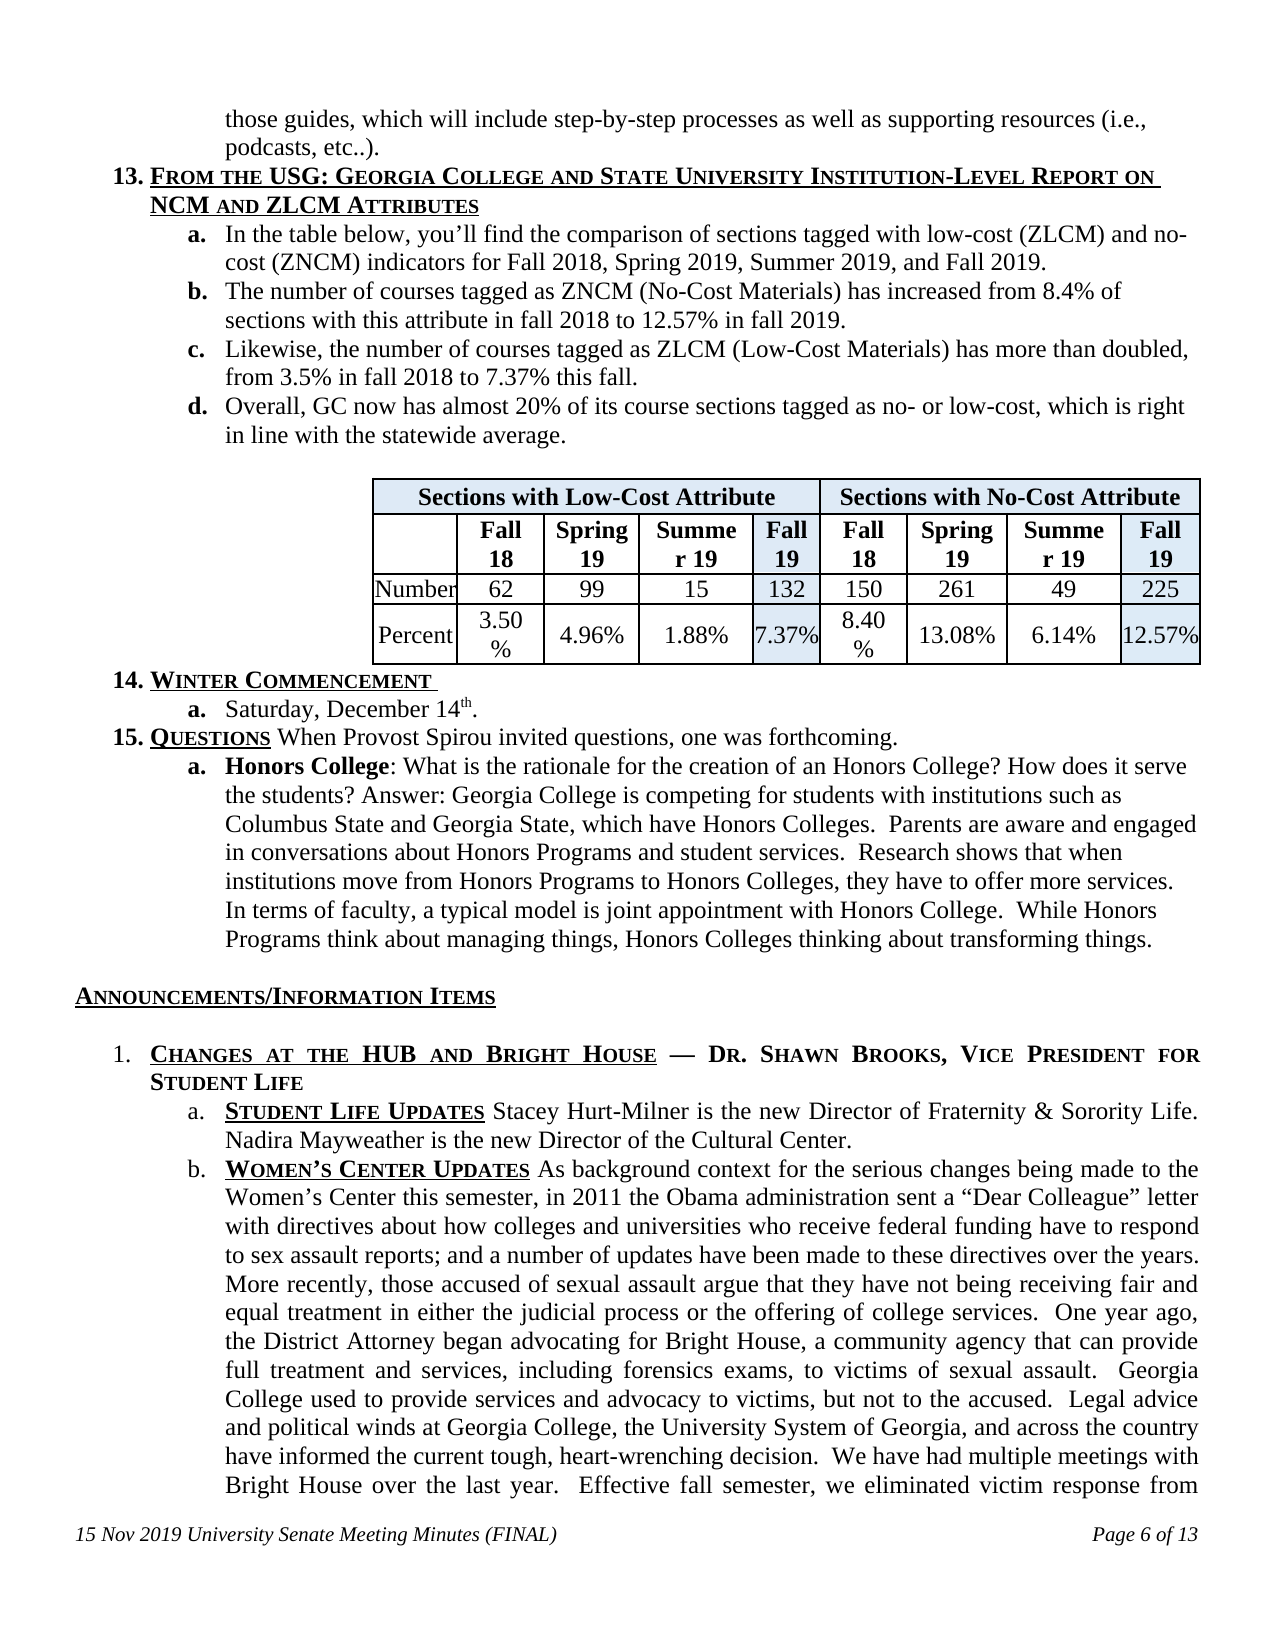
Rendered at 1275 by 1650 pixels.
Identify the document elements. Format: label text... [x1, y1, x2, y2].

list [187, 1154, 1200, 1499]
list Honors College: What is the rationale for the creation of an Honors College? How does it serve the students? Answer: Georgia College is competing for students with institutions such as Columbus State and Georgia State, which have Honors Colleges. Parents are aware and engaged in conversations about Honors Programs and student services. Research shows that when institutions move from Honors Programs to Honors Colleges, they have to offer more services. In terms of faculty, a typical model is joint appointment with Honors College. While Honors Programs think about managing things, Honors Colleges thinking about transforming things. [187, 751, 1200, 952]
table_header Sections with Low-Cost Attribute [374, 480, 819, 513]
list Saturday, December 14th. [187, 694, 1200, 722]
table_cell Spring 19 [908, 515, 1006, 572]
table_cell 62 [458, 575, 543, 603]
table_cell Percent [374, 605, 456, 663]
table_cell 13.08% [908, 605, 1006, 663]
table_cell Fall 18 [821, 515, 906, 572]
table_cell 225 [1122, 575, 1199, 603]
table_cell 1.88% [640, 605, 752, 663]
table_cell 132 [754, 575, 819, 603]
table_cell 150 [821, 575, 906, 603]
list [187, 104, 1200, 161]
table_cell 261 [908, 575, 1006, 603]
list Questions When Provost Spirou invited questions, one was forthcoming. [112, 722, 1200, 751]
text Announcements/Information Items [75, 981, 1200, 1010]
table_cell Fall 18 [458, 515, 543, 572]
list Student Life Updates Stacey Hurt-Milner is the new Director of Fraternity & Sorority Life. Nadira Mayweather is the new Director of the Cultural Center. [187, 1096, 1200, 1154]
table_cell 8.40% [821, 605, 906, 663]
table_cell 12.57% [1122, 605, 1199, 663]
table_cell 4.96% [545, 605, 638, 663]
list Changes at the HUB and Bright House — Dr. Shawn Brooks, Vice President for Student Life [112, 1039, 1200, 1096]
list The number of courses tagged as ZNCM (No-Cost Materials) has increased from 8.4% of sections with this attribute in fall 2018 to 12.57% in fall 2019. [187, 276, 1200, 334]
table_cell 6.14% [1008, 605, 1120, 663]
table_cell Summer 19 [1008, 515, 1120, 572]
table_cell 7.37% [754, 605, 819, 663]
table_cell [374, 515, 456, 572]
table_cell 3.50% [458, 605, 543, 663]
list In the table below, you’ll find the comparison of sections tagged with low-cost (ZLCM) and no-cost (ZNCM) indicators for Fall 2018, Spring 2019, Summer 2019, and Fall 2019. [187, 219, 1200, 276]
list Overall, GC now has almost 20% of its course sections tagged as no- or low-cost, which is right in line with the statewide average. [187, 391, 1200, 477]
table_cell Fall 19 [1122, 515, 1199, 572]
table_cell Spring 19 [545, 515, 638, 572]
table_cell 99 [545, 575, 638, 603]
table_cell Number [374, 575, 456, 603]
table_cell 15 [640, 575, 752, 603]
list From the USG: Georgia College and State University Institution-Level Report on NCM and ZLCM Attributes [112, 161, 1200, 219]
list Likewise, the number of courses tagged as ZLCM (Low-Cost Materials) has more than doubled, from 3.5% in fall 2018 to 7.37% this fall. [187, 334, 1200, 391]
table_cell Summer 19 [640, 515, 752, 572]
table_header Sections with No-Cost Attribute [821, 480, 1199, 513]
table_cell 49 [1008, 575, 1120, 603]
list Winter Commencement [112, 665, 1200, 694]
table_cell Fall 19 [754, 515, 819, 572]
